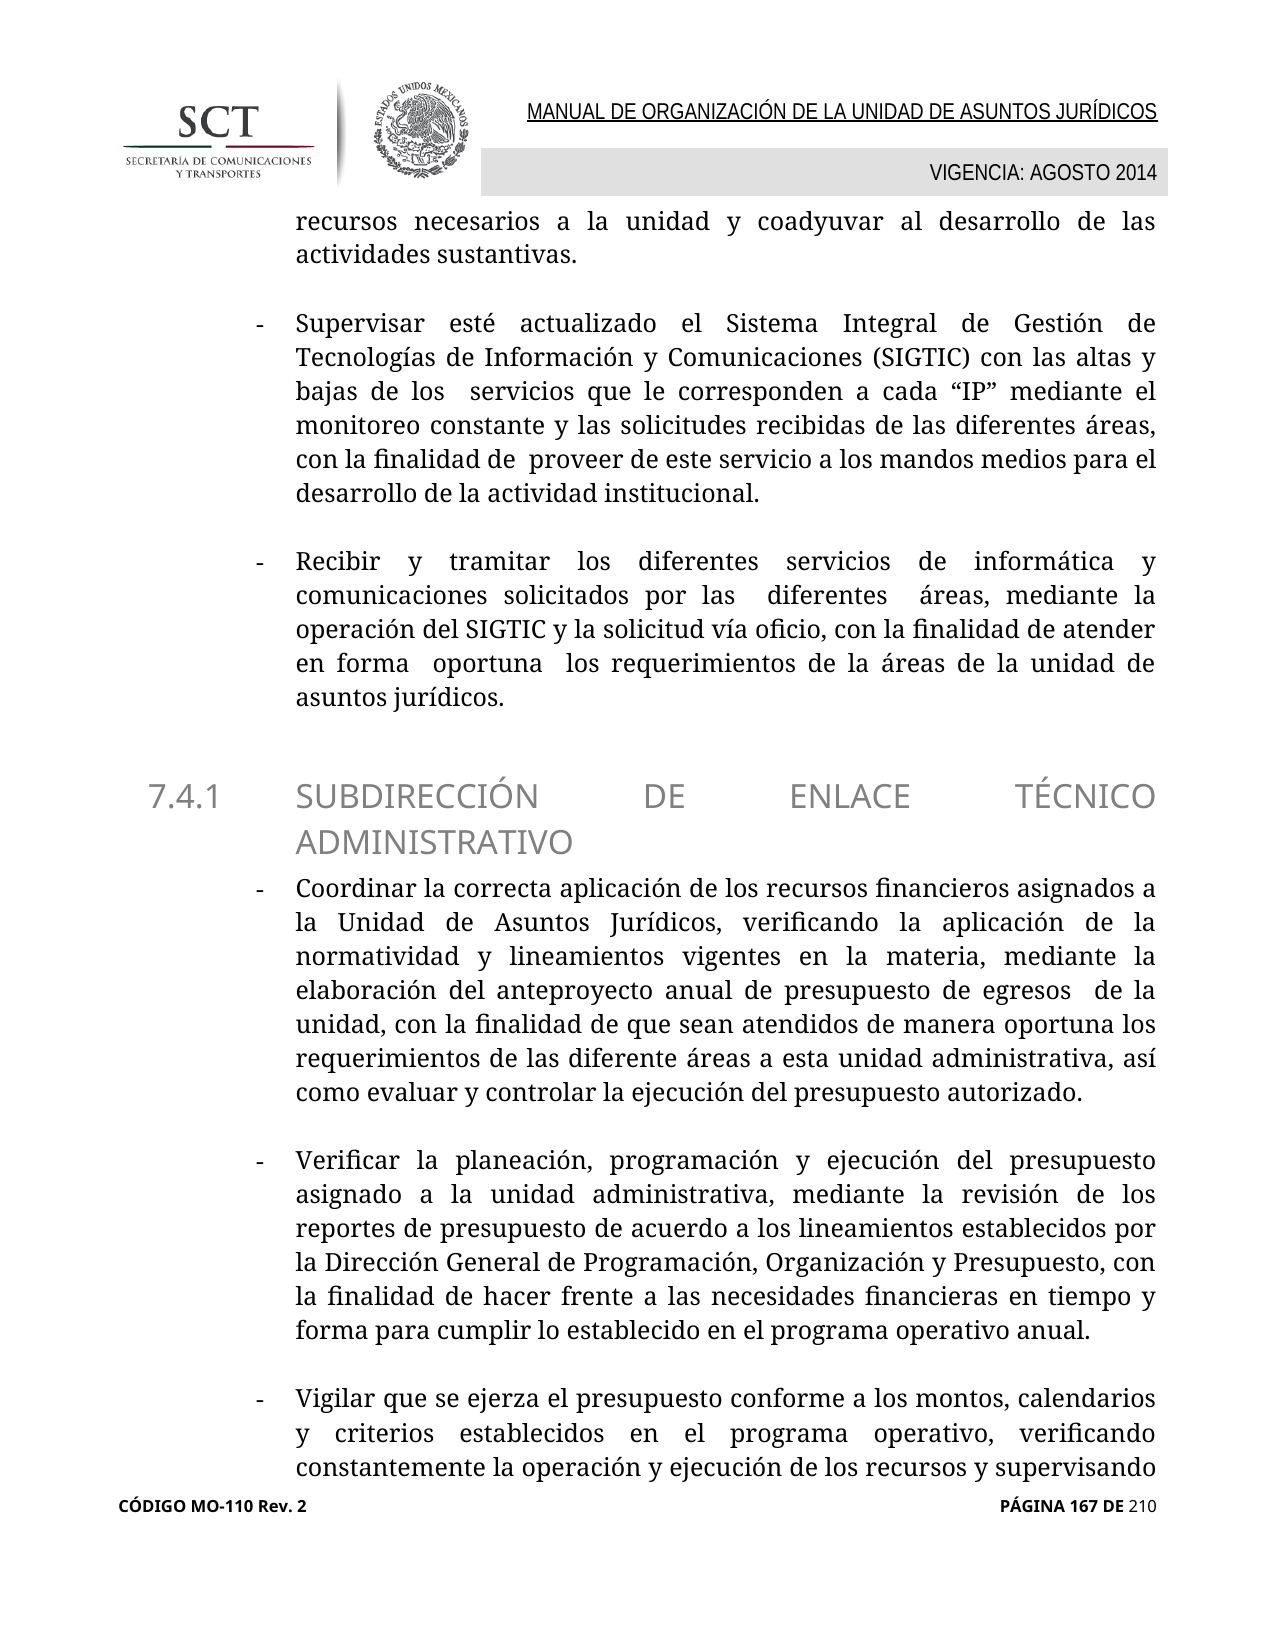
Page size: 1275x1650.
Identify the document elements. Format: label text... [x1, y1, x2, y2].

list Supervisar esté actualizado el Sistema Integral de Gestión de Tecnologías de Información y Comunicaciones (SIGTIC) con las altas y bajas de los servicios que le corresponden a cada “IP” mediante el monitoreo constante y las solicitudes recibidas de las diferentes áreas, con la finalidad de proveer de este servicio a los mandos medios para el desarrollo de la actividad institucional. [256, 305, 1157, 510]
list Verificar la planeación, programación y ejecución del presupuesto asignado a la unidad administrativa, mediante la revisión de los reportes de presupuesto de acuerdo a los lineamientos establecidos por la Dirección General de Programación, Organización y Presupuesto, con la finalidad de hacer frente a las necesidades financieras en tiempo y forma para cumplir lo establecido en el programa operativo anual. [256, 1143, 1157, 1347]
list Recibir y tramitar los diferentes servicios de informática y comunicaciones solicitados por las diferentes áreas, mediante la operación del SIGTIC y la solicitud vía oficio, con la finalidad de atender en forma oportuna los requerimientos de la áreas de la unidad de asuntos jurídicos. [256, 544, 1157, 714]
subtitle 7.4.1 SUBDIRECCIÓN DE ENLACE TÉCNICO ADMINISTRATIVO [148, 773, 1157, 864]
list Coordinar la correcta aplicación de los recursos financieros asignados a la Unidad de Asuntos Jurídicos, verificando la aplicación de la normatividad y lineamientos vigentes en la materia, mediante la elaboración del anteproyecto anual de presupuesto de egresos de la unidad, con la finalidad de que sean atendidos de manera oportuna los requerimientos de las diferente áreas a esta unidad administrativa, así como evaluar y controlar la ejecución del presupuesto autorizado. [256, 870, 1157, 1109]
picture [118, 73, 470, 195]
